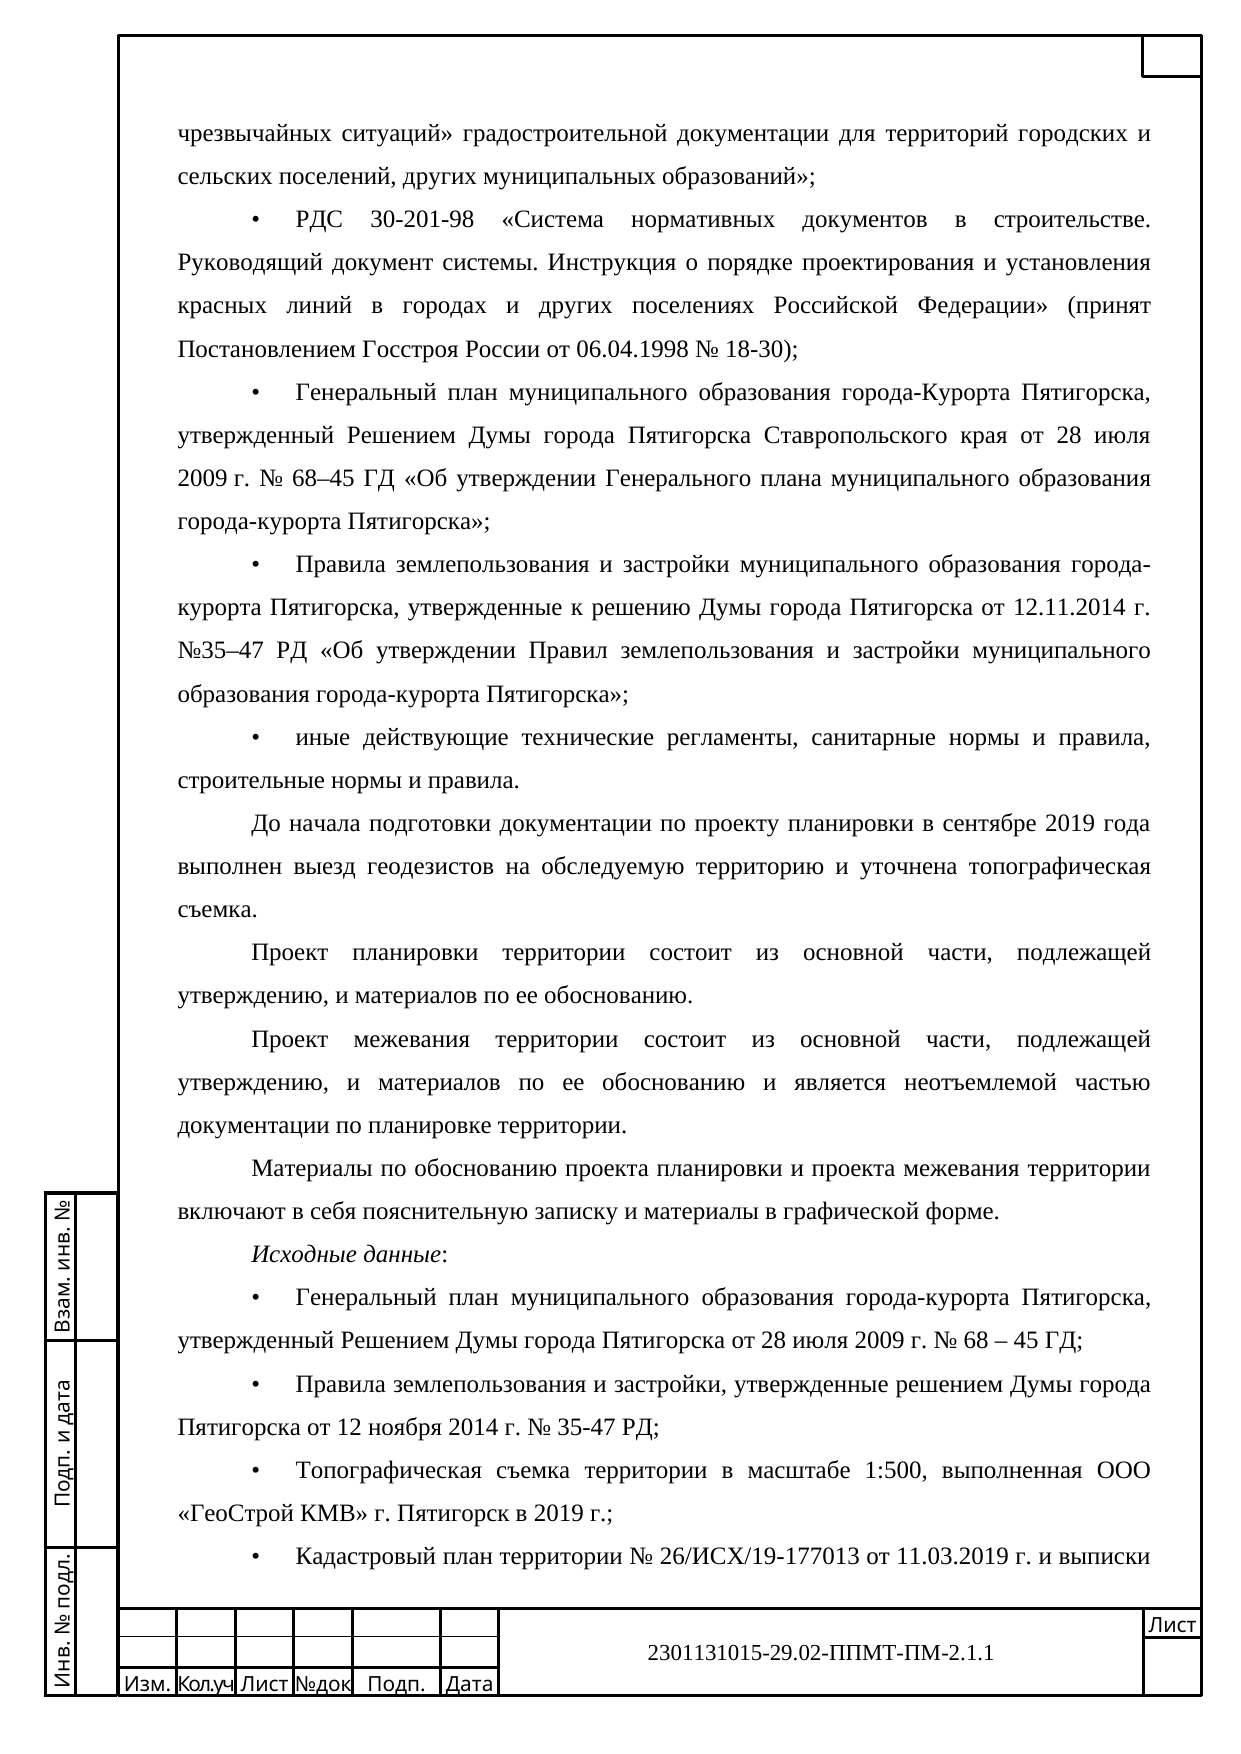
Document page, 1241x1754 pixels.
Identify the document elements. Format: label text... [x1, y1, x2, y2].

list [177, 118, 1152, 190]
list Генеральный план муниципального образования города-Курорта Пятигорска, утвержденный Решением Думы города Пятигорска Ставропольского края от 28 июля 2009 г. № 68–45 ГД «Об утверждении Генерального плана муниципального образования города-курорта Пятигорска»; [177, 377, 1152, 535]
text Исходные данные: [177, 1239, 1152, 1268]
list РДС 30-201-98 «Система нормативных документов в строительстве. Руководящий документ системы. Инструкция о порядке проектирования и установления красных линий в городах и других поселениях Российской Федерации» (принят Постановлением Госстроя России от 06.04.1998 № 18-30); [177, 204, 1152, 362]
text Материалы по обоснованию проекта планировки и проекта межевания территории включают в себя пояснительную записку и материалы в графической форме. [177, 1153, 1152, 1225]
text Проект межевания территории состоит из основной части, подлежащей утверждению, и материалов по ее обоснованию и является неотъемлемой частью документации по планировке территории. [177, 1024, 1152, 1139]
list иные действующие технические регламенты, санитарные нормы и правила, строительные нормы и правила. [177, 722, 1152, 794]
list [177, 1541, 1152, 1570]
text До начала подготовки документации по проекту планировки в сентябре 2019 года выполнен выезд геодезистов на обследуемую территорию и уточнена топографическая съемка. [177, 808, 1152, 923]
list Топографическая съемка территории в масштабе 1:500, выполненная ООО «ГеоСтрой КМВ» г. Пятигорск в 2019 г.; [177, 1455, 1152, 1527]
list Правила землепользования и застройки муниципального образования города-курорта Пятигорска, утвержденные к решению Думы города Пятигорска от 12.11.2014 г. №35–47 РД «Об утверждении Правил землепользования и застройки муниципального образования города-курорта Пятигорска»; [177, 549, 1152, 707]
text Проект планировки территории состоит из основной части, подлежащей утверждению, и материалов по ее обоснованию. [177, 937, 1152, 1009]
list Генеральный план муниципального образования города-курорта Пятигорска, утвержденный Решением Думы города Пятигорска от 28 июля . № 68 – 45 ГД; [177, 1282, 1152, 1354]
list Правила землепользования и застройки, утвержденные решением Думы города Пятигорска от 12 ноября 2014 г. № 35-47 РД; [177, 1369, 1152, 1441]
